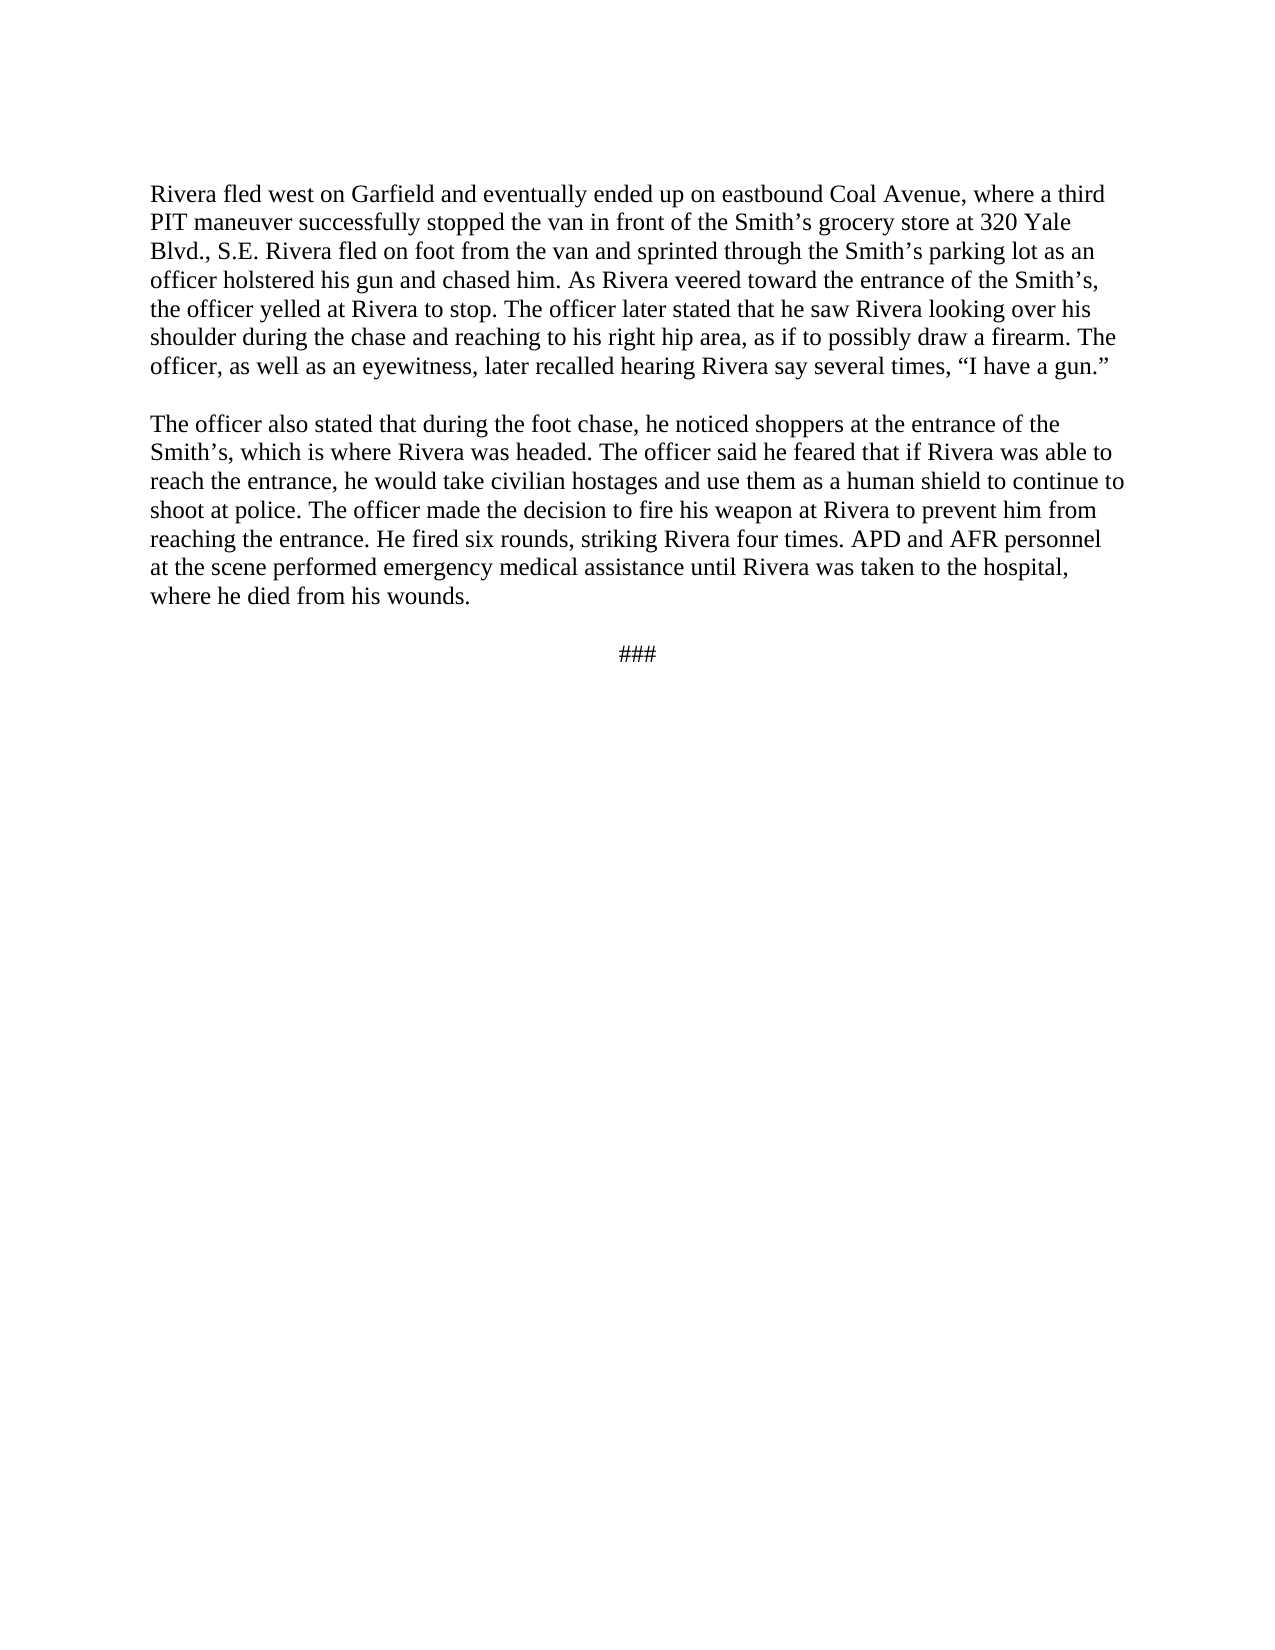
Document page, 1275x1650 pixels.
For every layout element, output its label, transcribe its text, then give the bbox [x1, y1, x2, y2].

text Rivera fled west on Garfield and eventually ended up on eastbound Coal Avenue, where a third PIT maneuver successfully stopped the van in front of the Smith’s grocery store at 320 Yale Blvd., S.E. Rivera fled on foot from the van and sprinted through the Smith’s parking lot as an officer holstered his gun and chased him. As Rivera veered toward the entrance of the Smith’s, the officer yelled at Rivera to stop. The officer later stated that he saw Rivera looking over his shoulder during the chase and reaching to his right hip area, as if to possibly draw a firearm. The officer, as well as an eyewitness, later recalled hearing Rivera say several times, “I have a gun.” [150, 179, 1125, 380]
text ### [150, 639, 1125, 667]
text The officer also stated that during the foot chase, he noticed shoppers at the entrance of the Smith’s, which is where Rivera was headed. The officer said he feared that if Rivera was able to reach the entrance, he would take civilian hostages and use them as a human shield to continue to shoot at police. The officer made the decision to fire his weapon at Rivera to prevent him from reaching the entrance. He fired six rounds, striking Rivera four times. APD and AFR personnel at the scene performed emergency medical assistance until Rivera was taken to the hospital, where he died from his wounds. [150, 409, 1125, 610]
